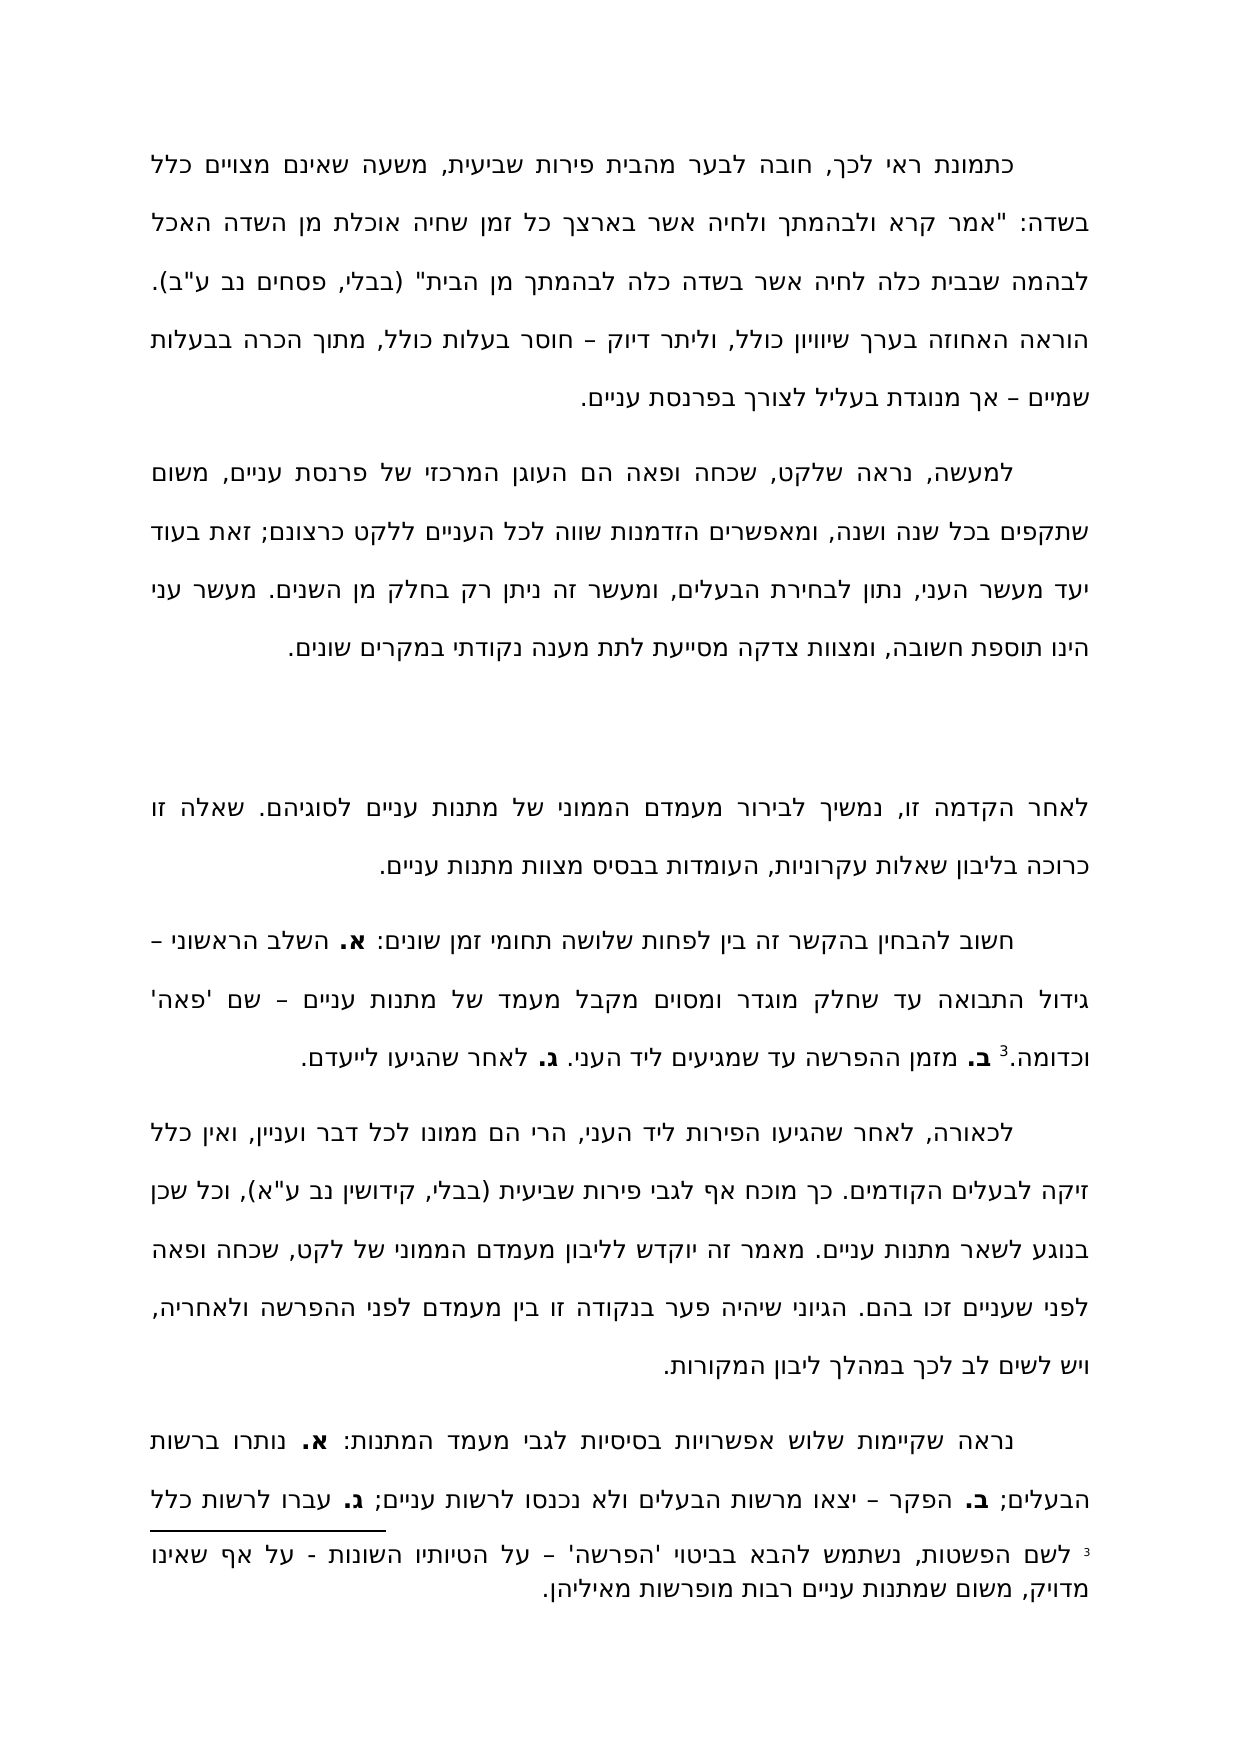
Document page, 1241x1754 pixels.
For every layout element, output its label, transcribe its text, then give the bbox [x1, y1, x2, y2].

text לאחר הקדמה זו, נמשיך לבירור מעמדם הממוני של מתנות עניים לסוגיהם. שאלה זו כרוכה בליבון שאלות עקרוניות, העומדות בבסיס מצוות מתנות עניים. [150, 793, 1090, 881]
text כתמונת ראי לכך, חובה לבער מהבית פירות שביעית, משעה שאינם מצויים כלל בשדה: "אמר קרא ולבהמתך ולחיה אשר בארצך כל זמן שחיה אוכלת מן השדה האכל לבהמה שבבית כלה לחיה אשר בשדה כלה לבהמתך מן הבית" (בבלי, פסחים נב ע"ב). הוראה האחוזה בערך שיוויון כולל, וליתר דיוק – חוסר בעלות כולל, מתוך הכרה בבעלות שמיים – אך מנוגדת בעליל לצורך בפרנסת עניים. [150, 150, 1090, 412]
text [150, 1426, 1090, 1514]
text למעשה, נראה שלקט, שכחה ופאה הם העוגן המרכזי של פרנסת עניים, משום שתקפים בכל שנה ושנה, ומאפשרים הזדמנות שווה לכל העניים ללקט כרצונם; זאת בעוד יעד מעשר העני, נתון לבחירת הבעלים, ומעשר זה ניתן רק בחלק מן השנים. מעשר עני הינו תוספת חשובה, ומצוות צדקה מסייעת לתת מענה נקודתי במקרים שונים. [150, 458, 1090, 662]
text לכאורה, לאחר שהגיעו הפירות ליד העני, הרי הם ממונו לכל דבר ועניין, ואין כלל זיקה לבעלים הקודמים. כך מוכח אף לגבי פירות שביעית (בבלי, קידושין נב ע"א), וכל שכן בנוגע לשאר מתנות עניים. מאמר זה יוקדש לליבון מעמדם הממוני של לקט, שכחה ופאה לפני שעניים זכו בהם. הגיוני שיהיה פער בנקודה זו בין מעמדם לפני ההפרשה ולאחריה, ויש לשים לב לכך במהלך ליבון המקורות. [150, 1118, 1090, 1381]
text חשוב להבחין בהקשר זה בין לפחות שלושה תחומי זמן שונים: א. השלב הראשוני – גידול התבואה עד שחלק מוגדר ומסוים מקבל מעמד של מתנות עניים – שם 'פאה' וכדומה. ב. מזמן ההפרשה עד שמגיעים ליד העני. ג. לאחר שהגיעו לייעדם. [150, 926, 1090, 1072]
